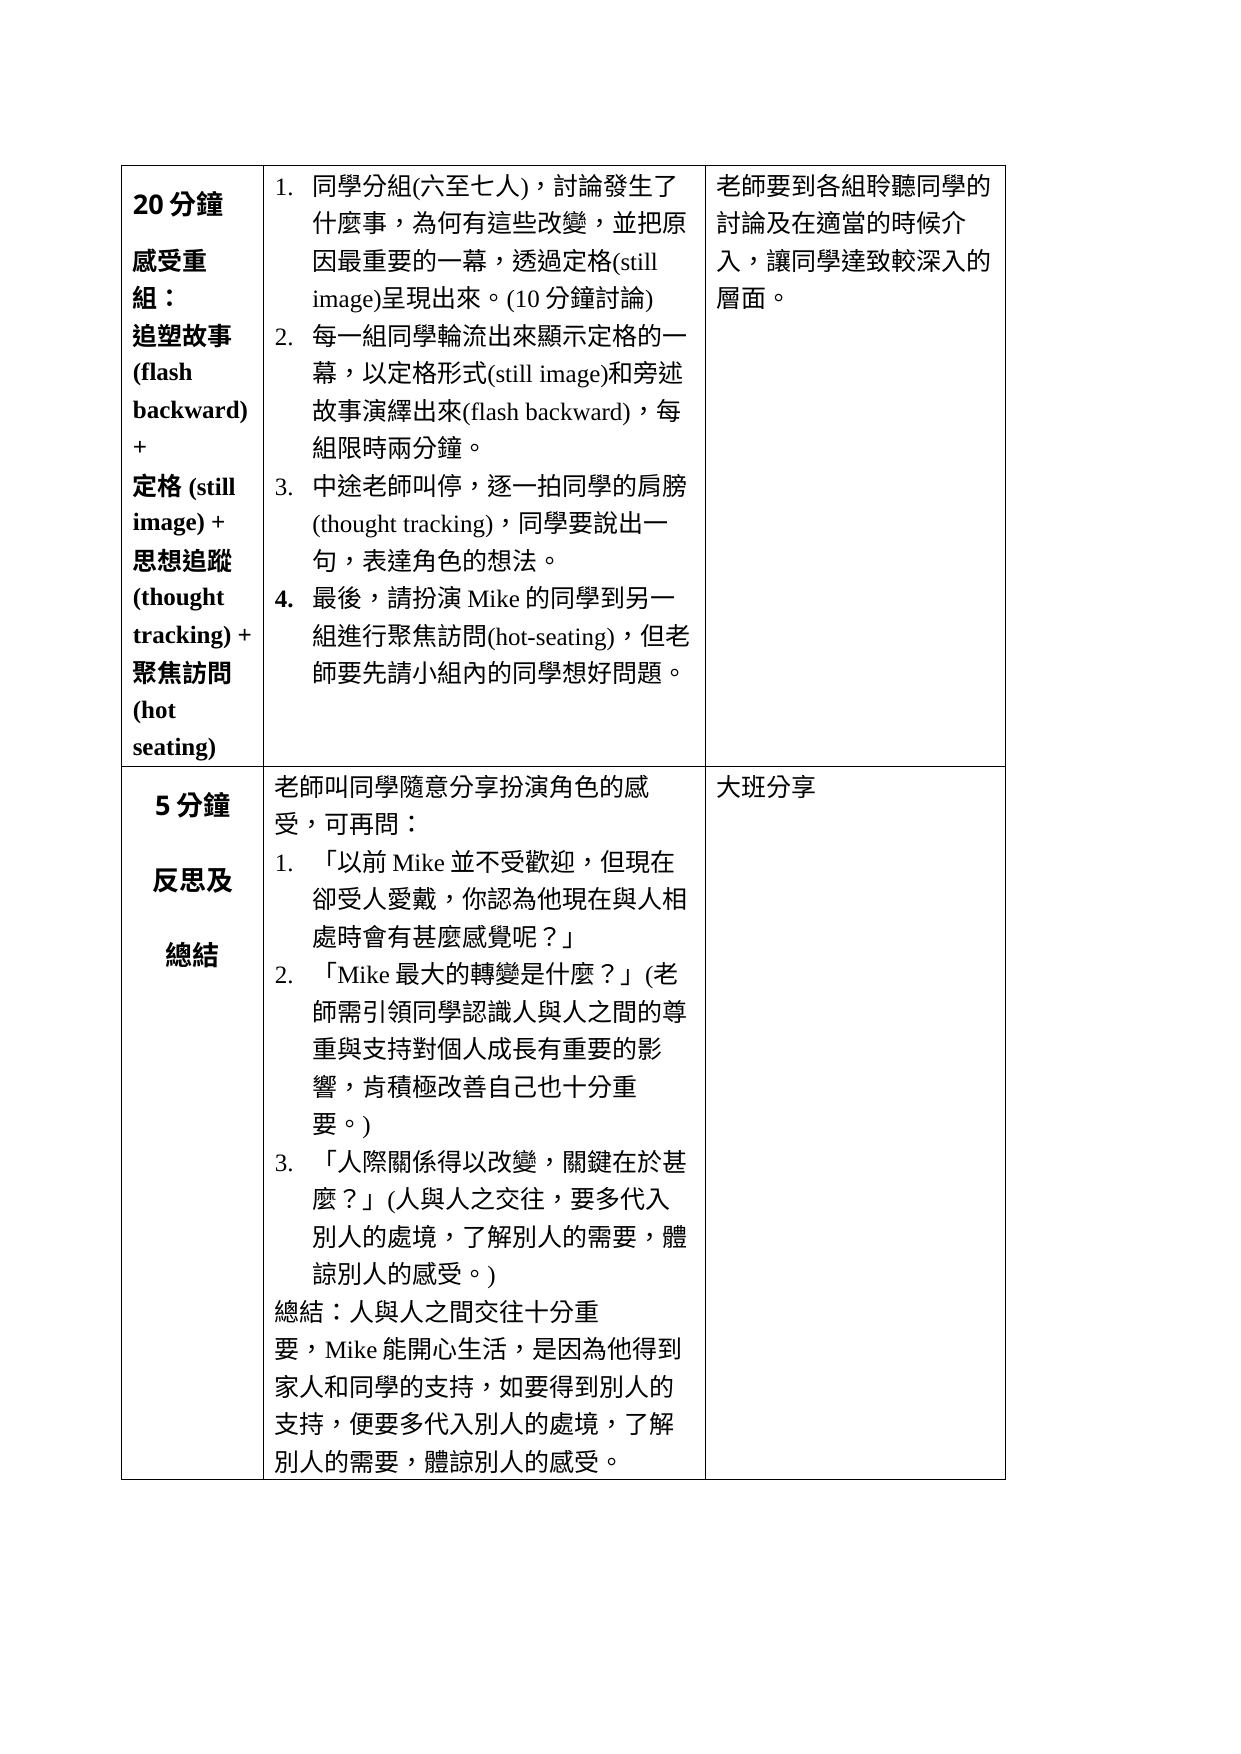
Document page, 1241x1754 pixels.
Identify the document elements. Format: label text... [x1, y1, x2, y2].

table_cell 老師要到各組聆聽同學的討論及在適當的時候介入，讓同學達致較深入的層面。 [706, 166, 1005, 766]
table_cell 5分鐘 反思及 總結 [122, 767, 263, 1479]
table_cell 20分鐘 感受重組： 追塑故事(flash backward) + 定格 (still image) + 思想追蹤 (thought tracking) + 聚焦訪問(hot seating) [122, 166, 263, 766]
table_cell 大班分享 [706, 767, 1005, 1479]
table_cell 同學分組(六至七人)，討論發生了什麼事，為何有這些改變，並把原因最重要的一幕，透過定格(still image)呈現出來。(10分鐘討論) 每一組同學輪流出來顯示定格的一幕，以定格形式(still image)和旁述故事演繹出來(flash backward)，每組限時兩分鐘。 中途老師叫停，逐一拍同學的肩膀(thought tracking)，同學要說出一句，表達角色的想法。 最後，請扮演Mike的同學到另一組進行聚焦訪問(hot-seating)，但老師要先請小組內的同學想好問題。 [264, 166, 705, 766]
table_cell 老師叫同學隨意分享扮演角色的感受，可再問： 「以前Mike並不受歡迎，但現在卻受人愛戴，你認為他現在與人相處時會有甚麼感覺呢？」 「Mike最大的轉變是什麼？」(老師需引領同學認識人與人之間的尊重與支持對個人成長有重要的影響，肯積極改善自己也十分重要。) 「人際關係得以改變，關鍵在於甚麼？」(人與人之交往，要多代入別人的處境，了解別人的需要，體諒別人的感受。) 總結：人與人之間交往十分重要，Mike能開心生活，是因為他得到家人和同學的支持，如要得到別人的支持，便要多代入別人的處境，了解別人的需要，體諒別人的感受。 [264, 767, 705, 1479]
